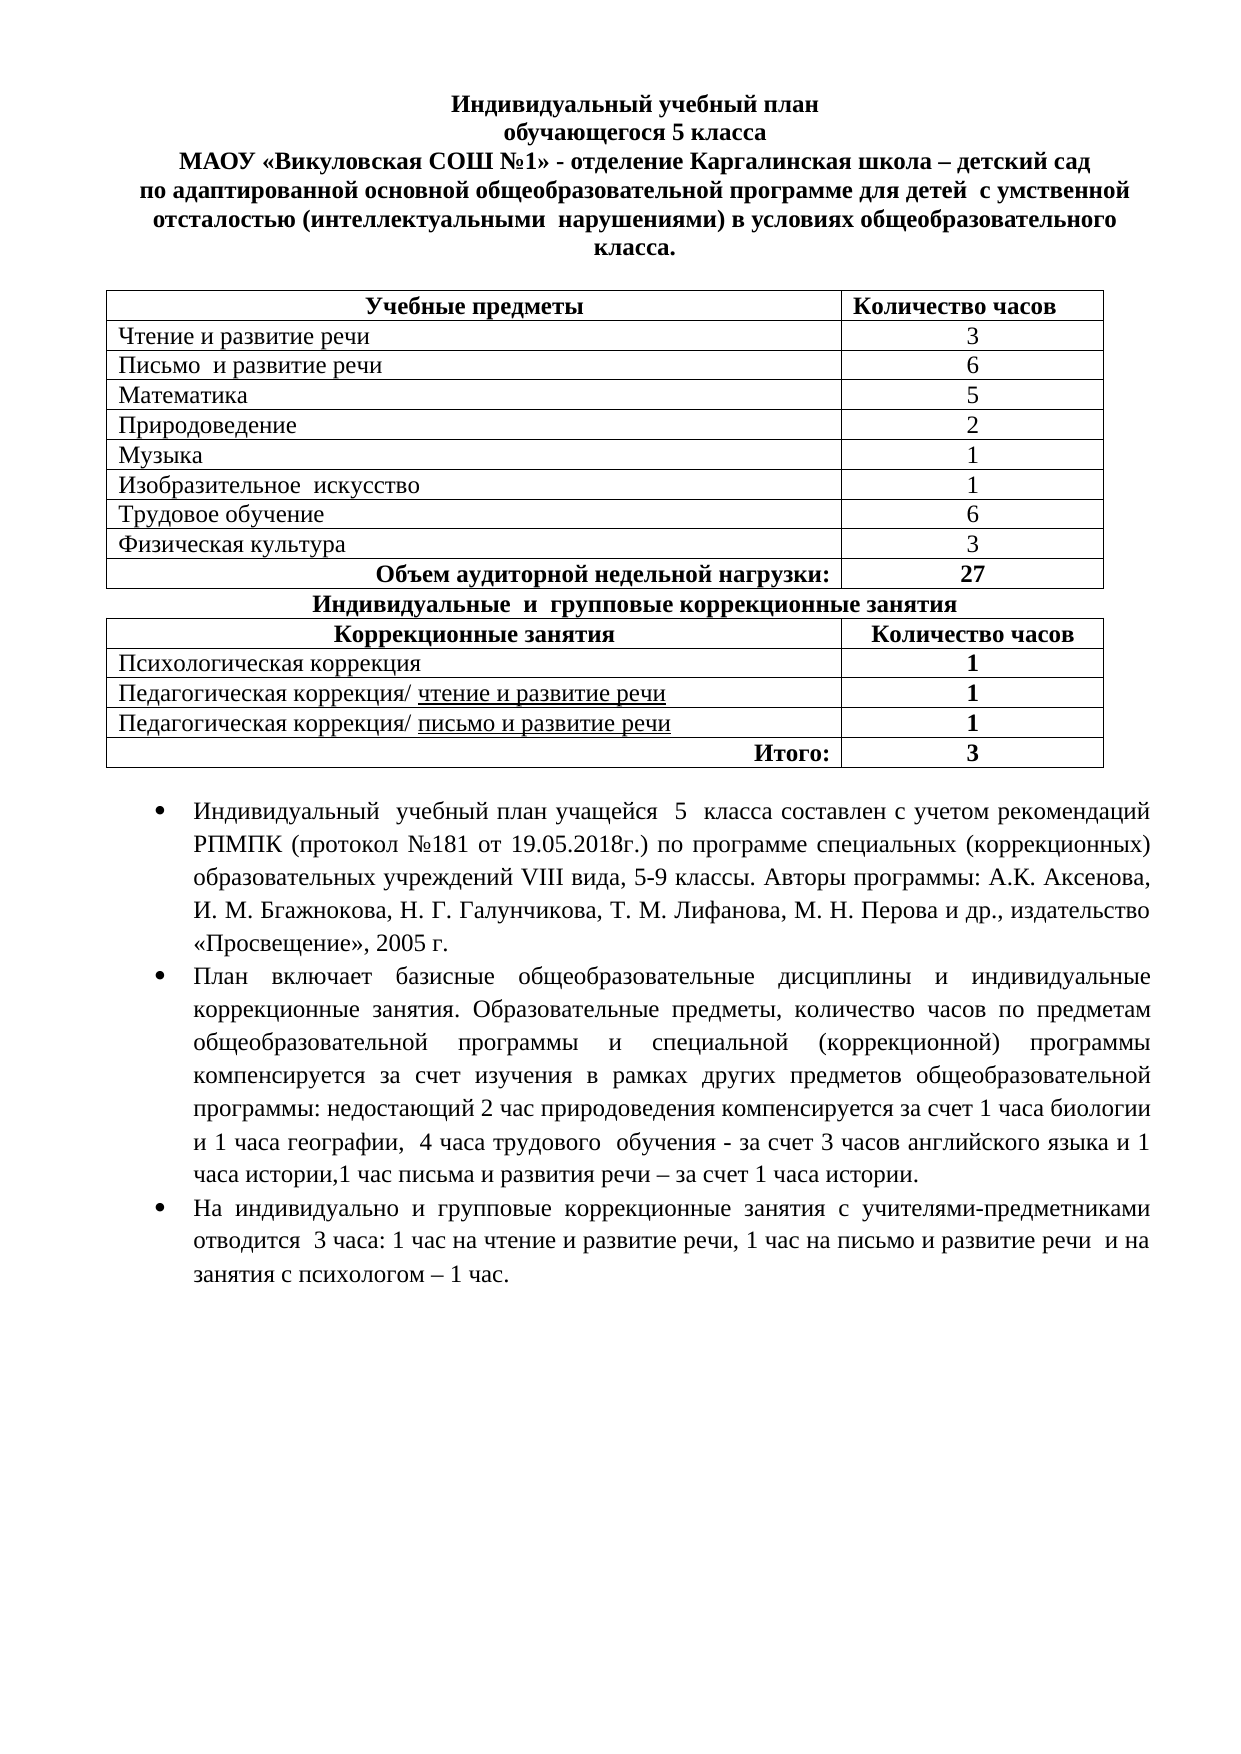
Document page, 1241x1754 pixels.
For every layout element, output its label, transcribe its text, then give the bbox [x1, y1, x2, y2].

table_cell 2 [842, 410, 1103, 439]
table_cell 1 [842, 678, 1103, 707]
table_cell Физическая культура [107, 529, 841, 558]
table_cell 1 [842, 440, 1103, 469]
table_header Учебные предметы [107, 291, 841, 320]
list План включает базисные общеобразовательные дисциплины и индивидуальные коррекционные занятия. Образовательные предметы, количество часов по предметам общеобразовательной программы и специальной (коррекционной) программы компенсируется за счет изучения в рамках других предметов общеобразовательной программы: недостающий 2 час природоведения компенсируется за счет 1 часа биологии и 1 часа географии, 4 часа трудового обучения - за счет 3 часов английского языка и 1 часа истории,1 час письма и развития речи – за счет 1 часа истории. [156, 961, 1152, 1188]
table_cell 1 [842, 649, 1103, 677]
table_cell Педагогическая коррекция/ письмо и развитие речи [107, 708, 841, 737]
table_cell 5 [842, 380, 1103, 409]
text Индивидуальные и групповые коррекционные занятия [118, 589, 1152, 618]
text по адаптированной основной общеобразовательной программе для детей с умственной отсталостью (интеллектуальными нарушениями) в условиях общеобразовательного класса. [118, 175, 1152, 261]
text Индивидуальный учебный план [118, 89, 1152, 117]
table_header Количество часов [842, 619, 1103, 647]
table_cell 3 [842, 321, 1103, 349]
table_cell Изобразительное искусство [107, 470, 841, 498]
table_cell Педагогическая коррекция/ чтение и развитие речи [107, 678, 841, 707]
table_cell Природоведение [107, 410, 841, 439]
table_header Количество часов [842, 291, 1103, 320]
table_cell Трудовое обучение [107, 500, 841, 528]
table_cell Письмо и развитие речи [107, 351, 841, 379]
table_cell Итого: [107, 738, 841, 767]
table_cell Математика [107, 380, 841, 409]
table_cell 1 [842, 470, 1103, 498]
table_cell 1 [842, 708, 1103, 737]
text МАОУ «Викуловская СОШ №1» - отделение Каргалинская школа – детский сад [118, 146, 1152, 175]
table_cell 3 [842, 529, 1103, 558]
table_cell 6 [842, 351, 1103, 379]
text обучающегося 5 класса [118, 117, 1152, 146]
table_cell 6 [842, 500, 1103, 528]
table_header Коррекционные занятия [107, 619, 841, 647]
table_cell Музыка [107, 440, 841, 469]
list Индивидуальный учебный план учащейся 5 класса составлен с учетом рекомендаций РПМПК (протокол №181 от 19.05.2018г.) по программе специальных (коррекционных) образовательных учреждений VIII вида, 5-9 классы. Авторы программы: А.К. Аксенова, И. М. Бгажнокова, Н. Г. Галунчикова, Т. М. Лифанова, М. Н. Перова и др., издательство «Просвещение», 2005 г. [156, 796, 1152, 957]
table_cell 3 [842, 738, 1103, 767]
table_cell 27 [842, 559, 1103, 588]
table_cell Чтение и развитие речи [107, 321, 841, 349]
table_cell Психологическая коррекция [107, 649, 841, 677]
list На индивидуально и групповые коррекционные занятия с учителями-предметниками отводится 3 часа: 1 час на чтение и развитие речи, 1 час на письмо и развитие речи и на занятия с психологом – 1 час. [156, 1193, 1152, 1287]
table_cell Объем аудиторной недельной нагрузки: [107, 559, 841, 588]
